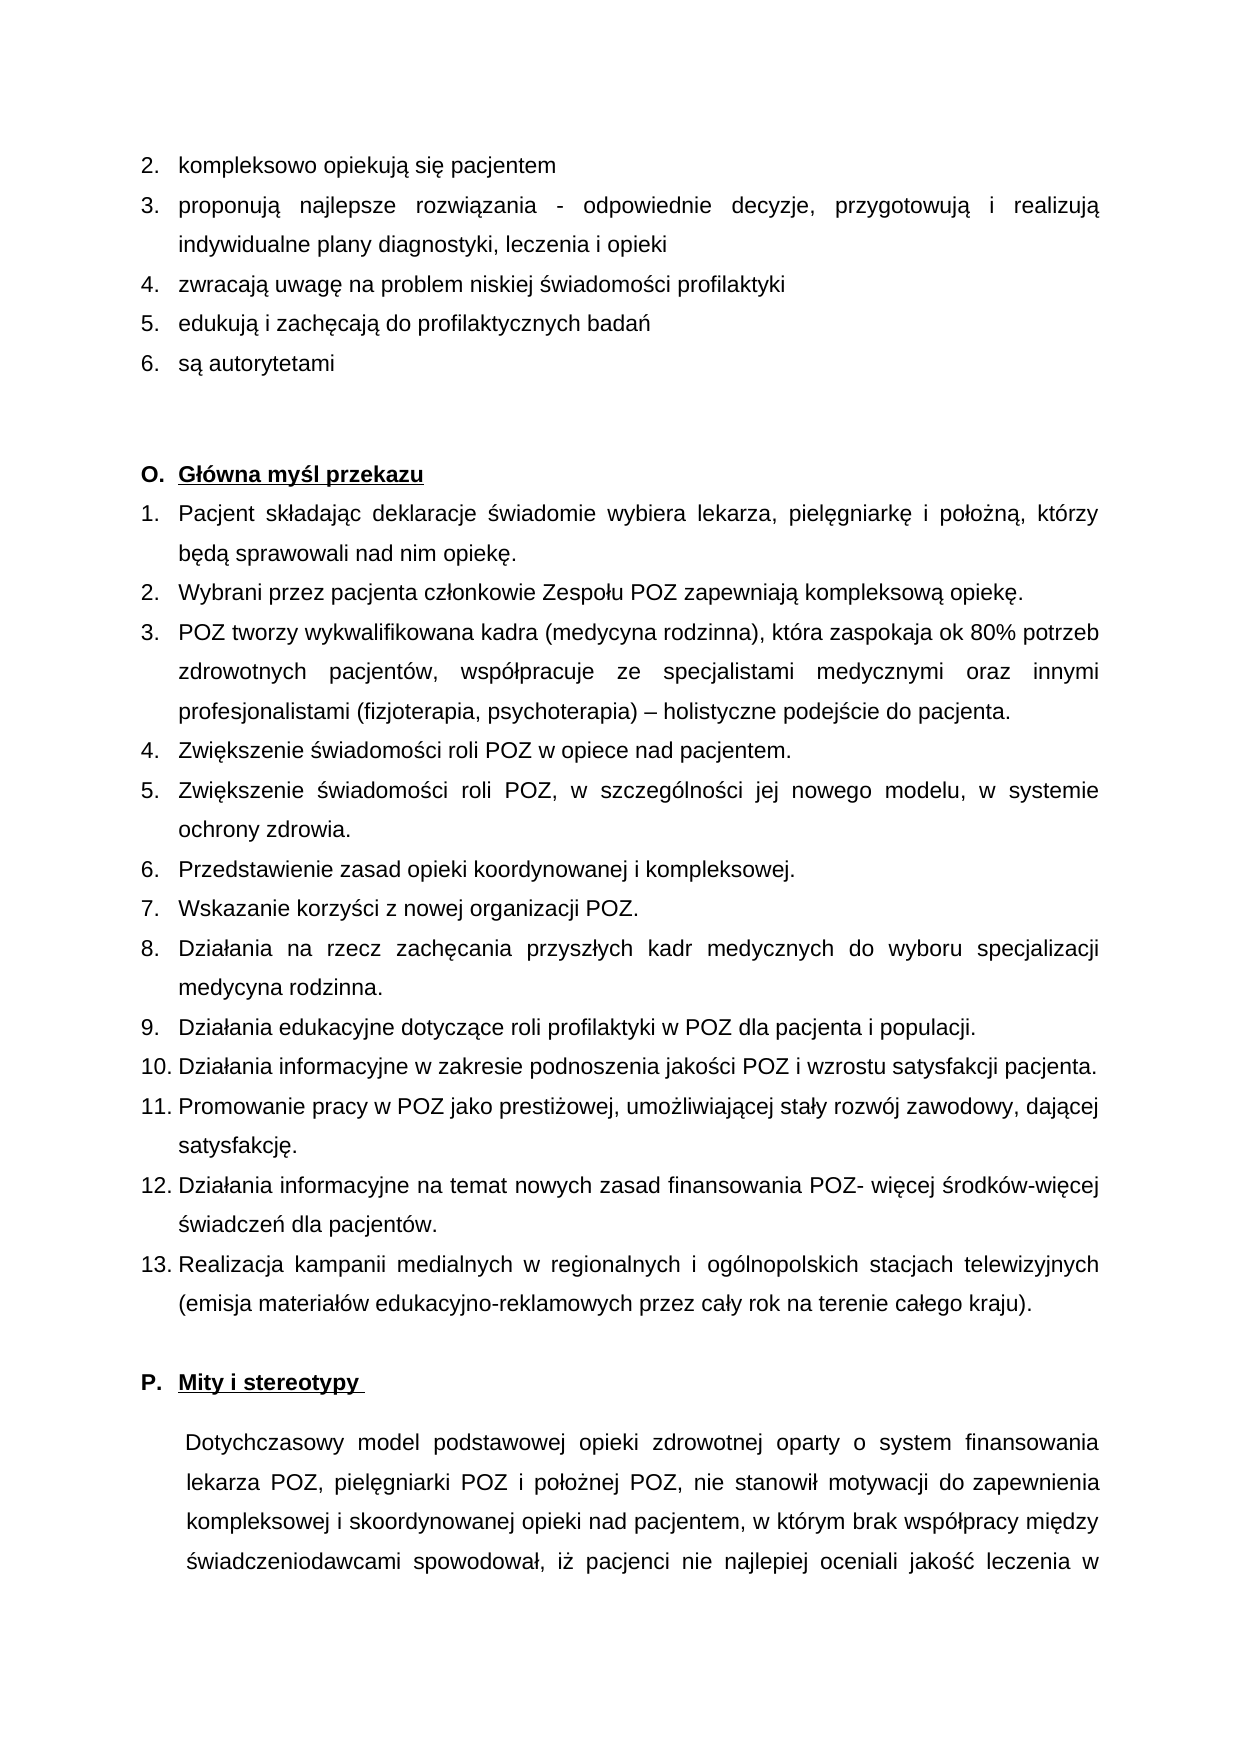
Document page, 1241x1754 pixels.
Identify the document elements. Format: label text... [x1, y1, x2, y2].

list Zwiększenie świadomości roli POZ w opiece nad pacjentem. [141, 737, 1099, 764]
list Przedstawienie zasad opieki koordynowanej i kompleksowej. [141, 856, 1099, 882]
list Promowanie pracy w POZ jako prestiżowej, umożliwiającej stały rozwój zawodowy, dającej satysfakcję. [141, 1093, 1099, 1158]
list proponują najlepsze rozwiązania - odpowiednie decyzje, przygotowują i realizują indywidualne plany diagnostyki, leczenia i opieki [141, 192, 1099, 257]
list POZ tworzy wykwalifikowana kadra (medycyna rodzinna), która zaspokaja ok 80% potrzeb zdrowotnych pacjentów, współpracuje ze specjalistami medycznymi oraz innymi profesjonalistami (fizjoterapia, psychoterapia) – holistyczne podejście do pacjenta. [141, 619, 1099, 724]
list zwracają uwagę na problem niskiej świadomości profilaktyki [141, 271, 1099, 297]
list Pacjent składając deklaracje świadomie wybiera lekarza, pielęgniarkę i położną, którzy będą sprawowali nad nim opiekę. [141, 500, 1099, 566]
list Działania informacyjne na temat nowych zasad finansowania POZ- więcej środków-więcej świadczeń dla pacjentów. [141, 1172, 1099, 1237]
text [185, 1429, 1099, 1574]
list kompleksowo opiekują się pacjentem [141, 152, 1099, 178]
list Realizacja kampanii medialnych w regionalnych i ogólnopolskich stacjach telewizyjnych (emisja materiałów edukacyjno-reklamowych przez cały rok na terenie całego kraju). [141, 1251, 1099, 1316]
list Wskazanie korzyści z nowej organizacji POZ. [141, 895, 1099, 922]
list Działania informacyjne w zakresie podnoszenia jakości POZ i wzrostu satysfakcji pacjenta. [141, 1053, 1099, 1079]
list Mity i stereotypy [141, 1369, 1099, 1395]
list Zwiększenie świadomości roli POZ, w szczególności jej nowego modelu, w systemie ochrony zdrowia. [141, 777, 1099, 843]
list Działania edukacyjne dotyczące roli profilaktyki w POZ dla pacjenta i populacji. [141, 1014, 1099, 1040]
list są autorytetami [141, 349, 1099, 376]
list edukują i zachęcają do profilaktycznych badań [141, 310, 1099, 336]
list Wybrani przez pacjenta członkowie Zespołu POZ zapewniają kompleksową opiekę. [141, 579, 1099, 606]
list Główna myśl przekazu [141, 461, 1099, 487]
list Działania na rzecz zachęcania przyszłych kadr medycznych do wyboru specjalizacji medycyna rodzinna. [141, 935, 1099, 1001]
